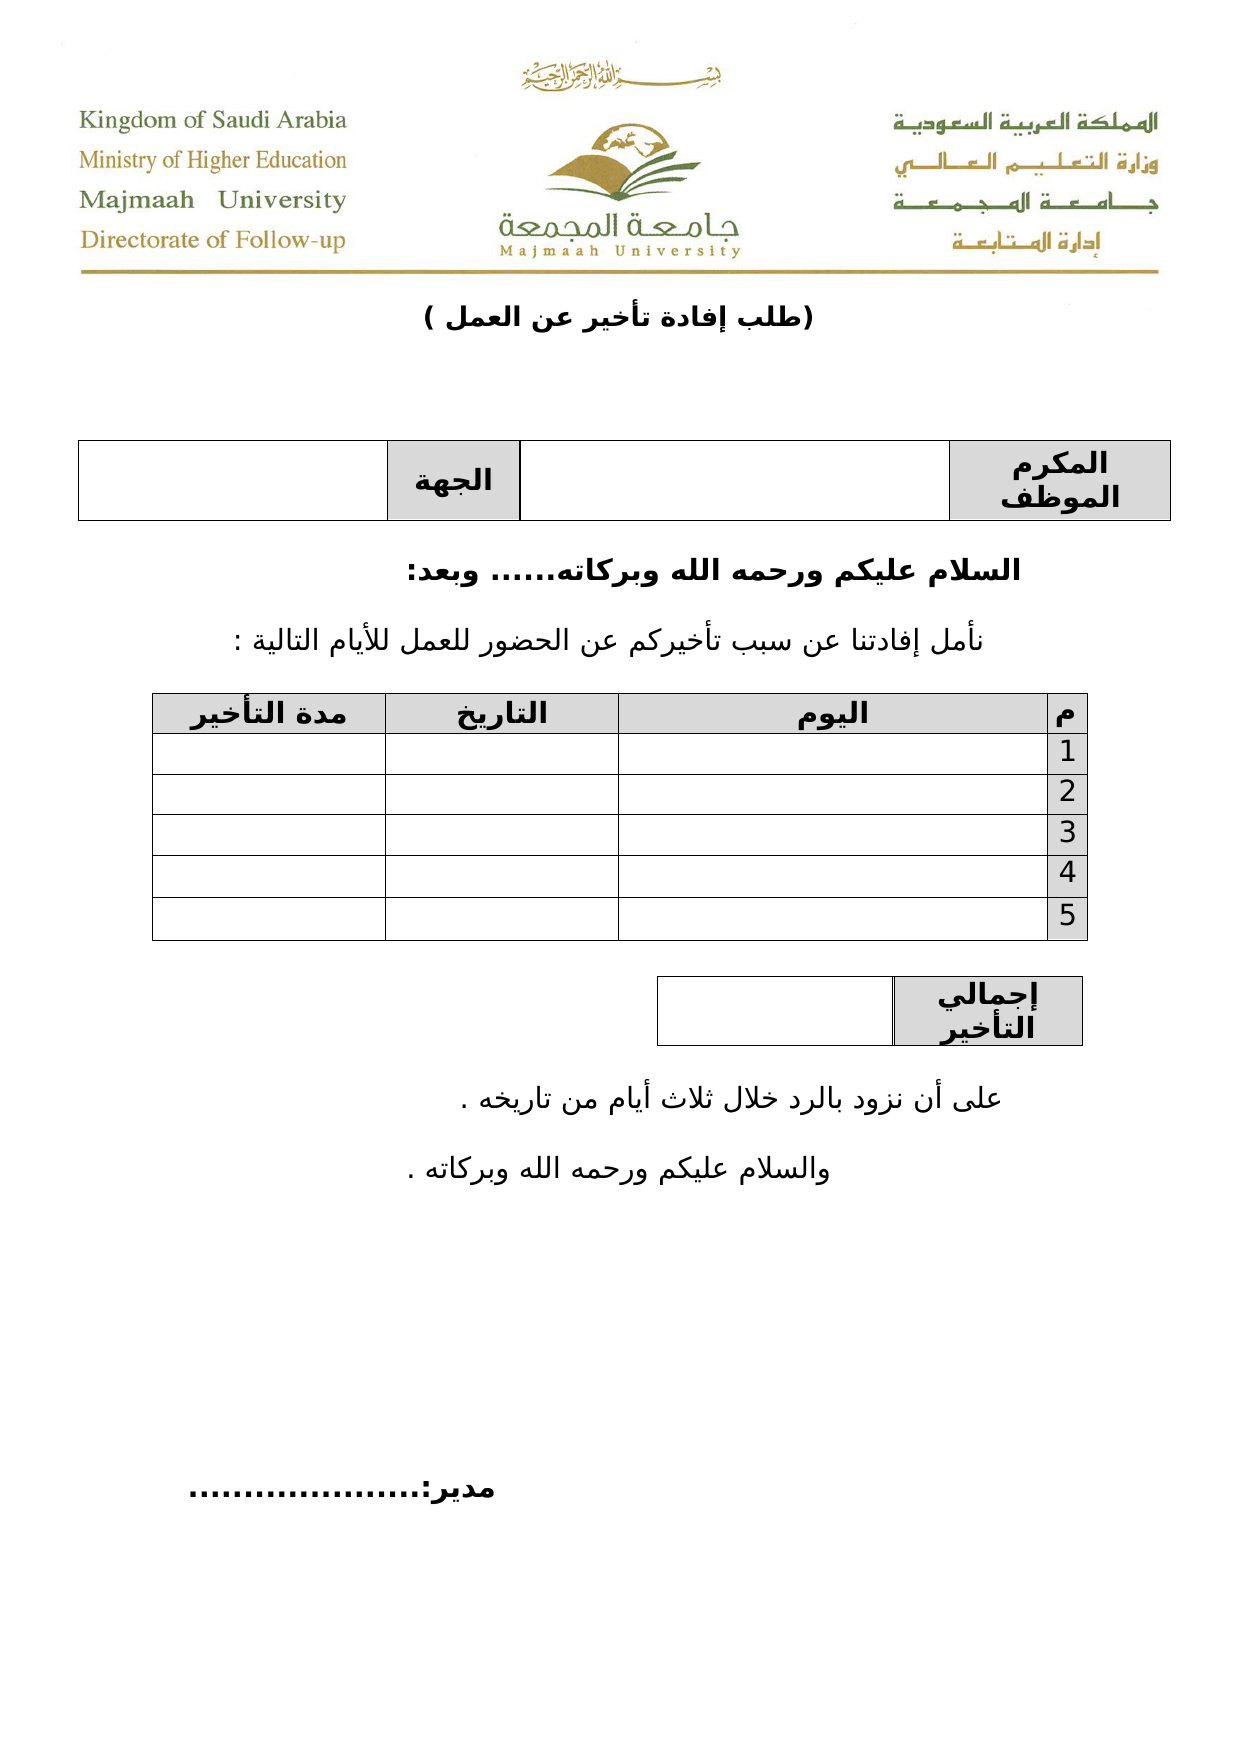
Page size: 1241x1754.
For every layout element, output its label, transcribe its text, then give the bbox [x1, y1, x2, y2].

table_cell [386, 898, 618, 939]
table_cell [153, 856, 385, 897]
table_header المكرم الموظف [950, 441, 1170, 519]
table_header الجهة [388, 441, 519, 519]
picture [45, 21, 1184, 318]
table_header مدة التأخير [153, 694, 385, 733]
table_cell [153, 775, 385, 814]
table_cell [153, 815, 385, 855]
text (طلب إفادة تأخير عن العمل ) [187, 301, 1053, 333]
table_header اليوم [619, 694, 1047, 733]
text على أن نزود بالرد خلال ثلاث أيام من تاريخه . [187, 1082, 1053, 1116]
text والسلام عليكم ورحمه الله وبركاته . [187, 1151, 1053, 1185]
table_header [521, 441, 949, 519]
table_cell [153, 734, 385, 774]
table_header التاريخ [386, 694, 618, 733]
text مدير:..................... [187, 1435, 1053, 1504]
table_cell [619, 898, 1047, 939]
table_header م [1048, 694, 1087, 733]
table_cell [386, 734, 618, 774]
table_cell [386, 775, 618, 814]
text السلام عليكم ورحمه الله وبركاته...... وبعد: [187, 553, 1053, 587]
table_cell [386, 815, 618, 855]
table_cell [619, 815, 1047, 855]
table_cell [153, 898, 385, 939]
table_cell [619, 775, 1047, 814]
table_cell 2 [1048, 775, 1087, 814]
table_cell [386, 856, 618, 897]
table_header [658, 977, 892, 1045]
table_cell 1 [1048, 734, 1087, 774]
table_cell 3 [1048, 815, 1087, 855]
table_cell [619, 856, 1047, 897]
table_cell 4 [1048, 856, 1087, 897]
table_header [79, 441, 387, 519]
table_cell [619, 734, 1047, 774]
table_cell 5 [1048, 898, 1087, 939]
text نأمل إفادتنا عن سبب تأخيركم عن الحضور للعمل للأيام التالية : [187, 623, 1053, 657]
table_header إجمالي التأخير [895, 977, 1082, 1045]
